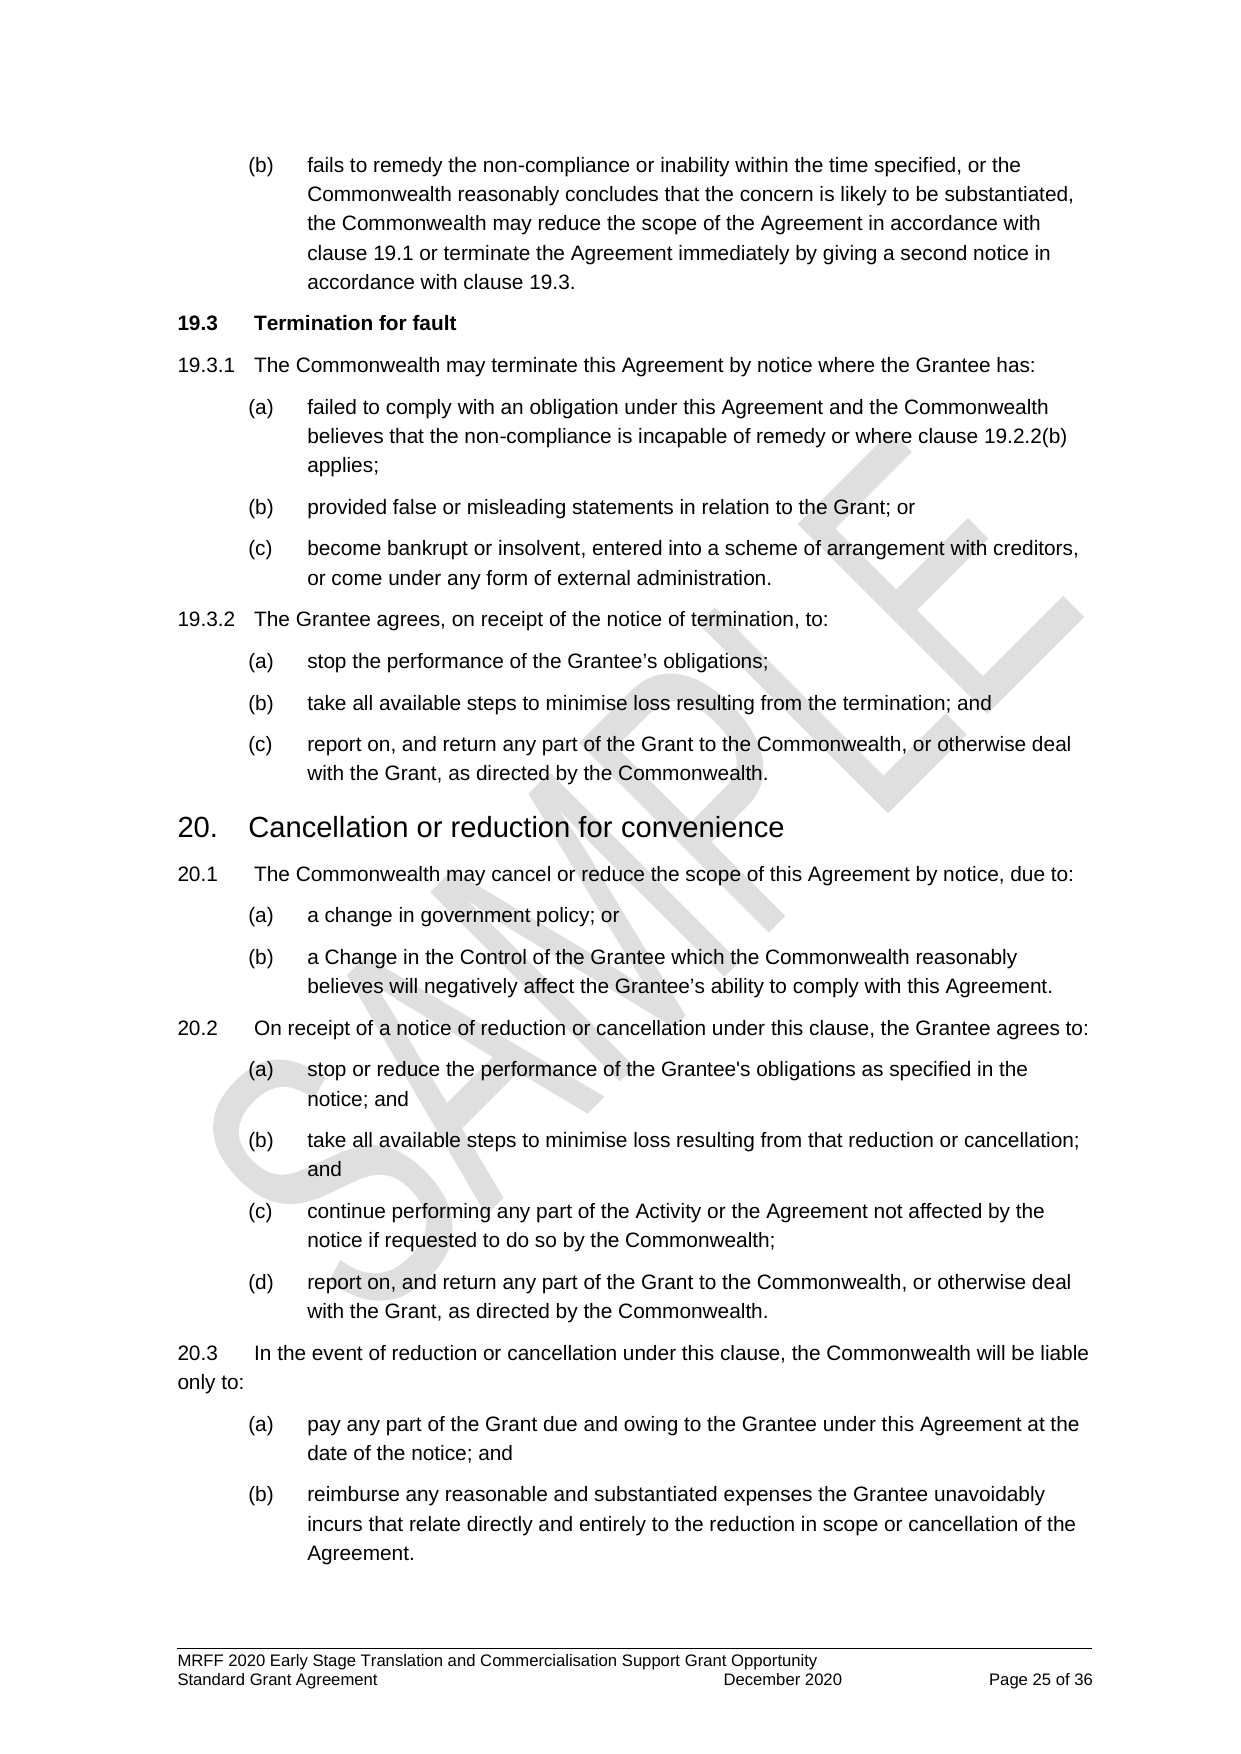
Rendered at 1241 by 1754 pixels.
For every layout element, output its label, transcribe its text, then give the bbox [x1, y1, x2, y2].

text (b) fails to remedy the non‐compliance or inability within the time specified, or the Commonwealth reasonably concludes that the concern is likely to be substantiated, the Commonwealth may reduce the scope of the Agreement in accordance with clause 19.1 or terminate the Agreement immediately by giving a second notice in accordance with clause 19.3. [248, 148, 1092, 293]
text (b) provided false or misleading statements in relation to the Grant; or [248, 489, 1092, 518]
text 19.3.2 The Grantee agrees, on receipt of the notice of termination, to: [177, 602, 1092, 631]
text 19.3.1 The Commonwealth may terminate this Agreement by notice where the Grantee has: [177, 348, 1092, 377]
text (a) failed to comply with an obligation under this Agreement and the Commonwealth believes that the non‐compliance is incapable of remedy or where clause 19.2.2(b) applies; [248, 389, 1092, 477]
text (c) become bankrupt or insolvent, entered into a scheme of arrangement with creditors, or come under any form of external administration. [248, 531, 1092, 589]
text 20.3 In the event of reduction or cancellation under this clause, the Commonwealth will be liable only to: [177, 1335, 1092, 1394]
text (a) stop or reduce the performance of the Grantee's obligations as specified in the notice; and [248, 1052, 1092, 1110]
text 20.1 The Commonwealth may cancel or reduce the scope of this Agreement by notice, due to: [177, 856, 1092, 885]
text (a) pay any part of the Grant due and owing to the Grantee under this Agreement at the date of the notice; and [248, 1406, 1092, 1464]
text (b) take all available steps to minimise loss resulting from the termination; and [248, 685, 1092, 714]
text (a) a change in government policy; or [248, 898, 1092, 927]
text 19.3 Termination for fault [177, 306, 1092, 335]
text (b) take all available steps to minimise loss resulting from that reduction or cancellation; and [248, 1123, 1092, 1181]
text (b) reimburse any reasonable and substantiated expenses the Grantee unavoidably incurs that relate directly and entirely to the reduction in scope or cancellation of the Agreement. [248, 1477, 1092, 1564]
subtitle Cancellation or reduction for convenience [177, 810, 1092, 844]
text (c) continue performing any part of the Activity or the Agreement not affected by the notice if requested to do so by the Commonwealth; [248, 1194, 1092, 1252]
text (d) report on, and return any part of the Grant to the Commonwealth, or otherwise deal with the Grant, as directed by the Commonwealth. [248, 1264, 1092, 1323]
text 20.2 On receipt of a notice of reduction or cancellation under this clause, the Grantee agrees to: [177, 1010, 1092, 1039]
text (a) stop the performance of the Grantee’s obligations; [248, 643, 1092, 673]
text (b) a Change in the Control of the Grantee which the Commonwealth reasonably believes will negatively affect the Grantee’s ability to comply with this Agreement. [248, 939, 1092, 998]
text (c) report on, and return any part of the Grant to the Commonwealth, or otherwise deal with the Grant, as directed by the Commonwealth. [248, 727, 1092, 785]
